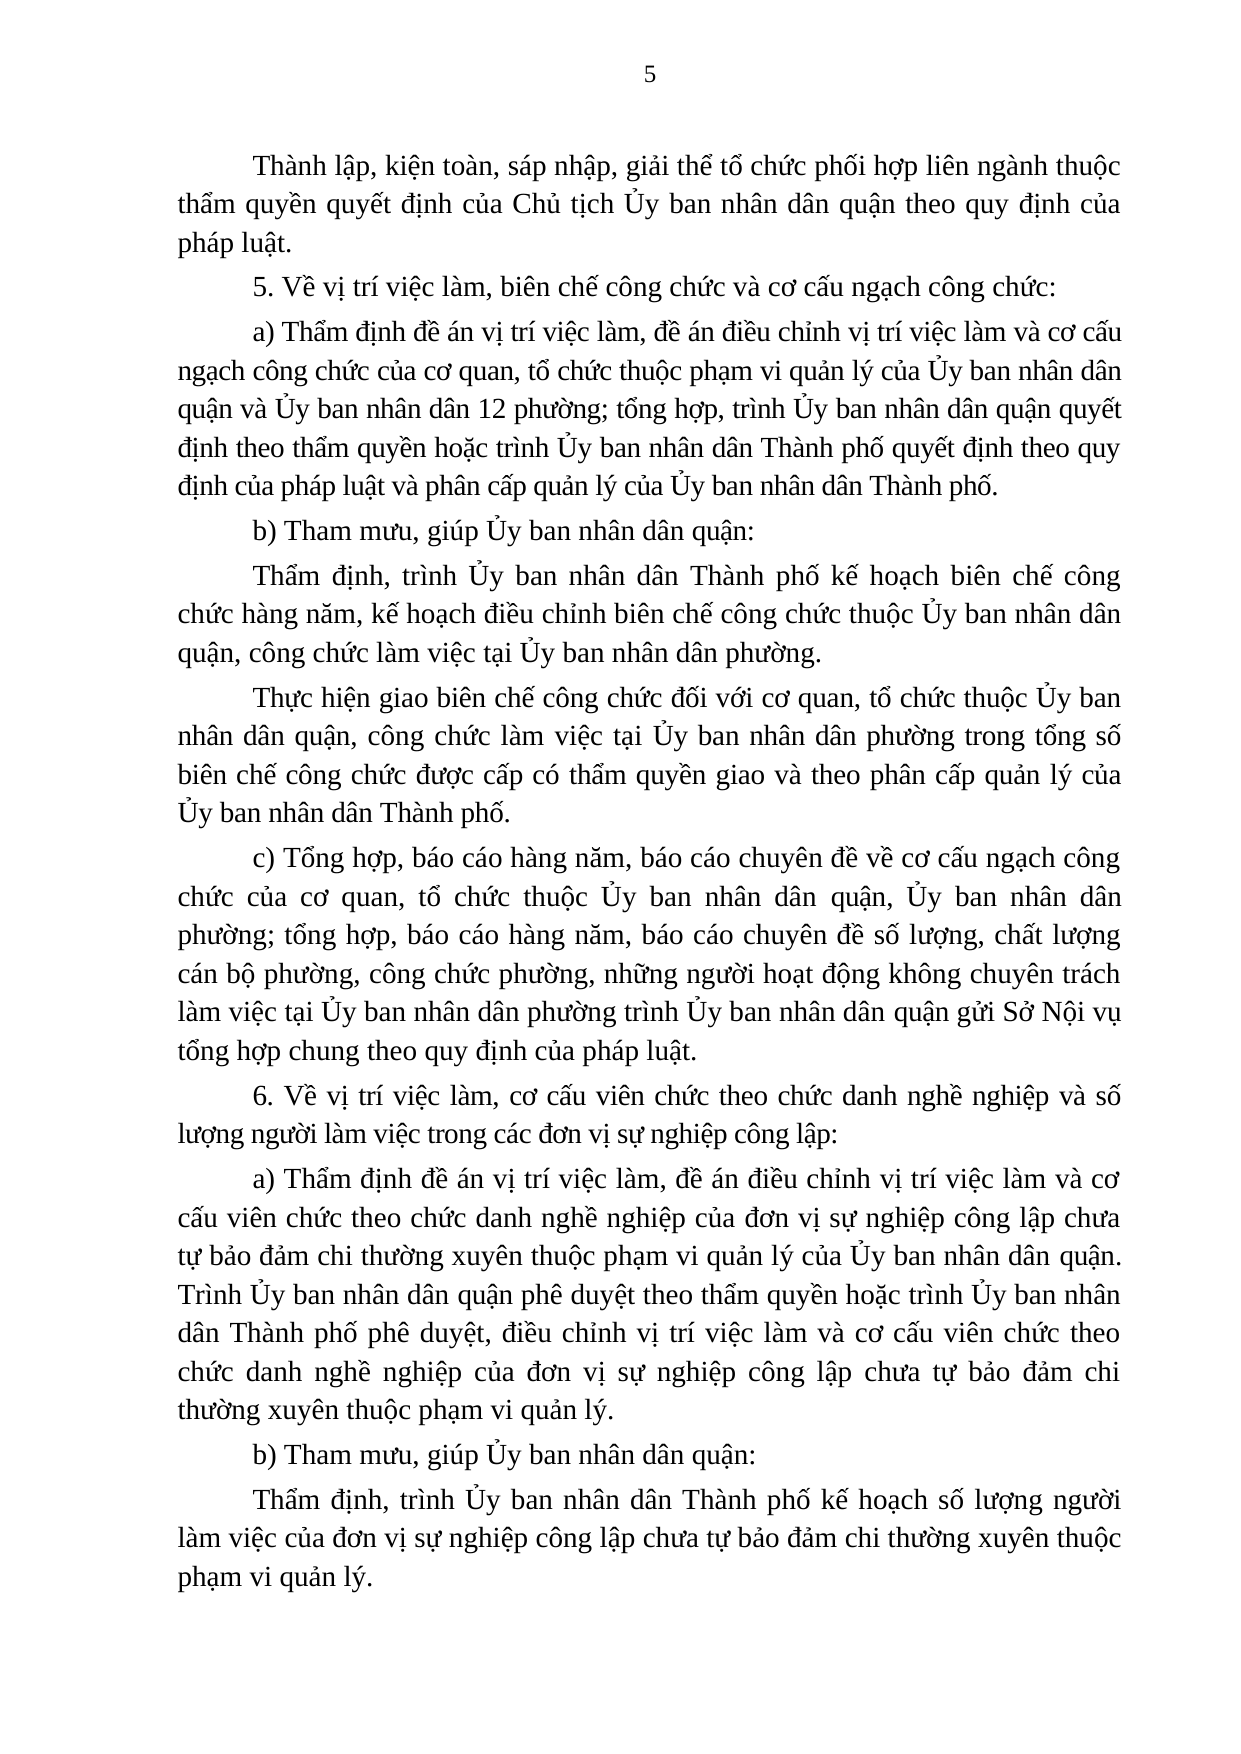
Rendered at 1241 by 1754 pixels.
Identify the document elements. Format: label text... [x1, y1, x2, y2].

text b) Tham mưu, giúp Ủy ban nhân dân quận: [177, 1437, 1122, 1471]
text c) Tổng hợp, báo cáo hàng năm, báo cáo chuyên đề về cơ cấu ngạch công chức của cơ quan, tổ chức thuộc Ủy ban nhân dân quận, Ủy ban nhân dân phường; tổng hợp, báo cáo hàng năm, báo cáo chuyên đề số lượng, chất lượng cán bộ phường, công chức phường, những người hoạt động không chuyên trách làm việc tại Ủy ban nhân dân phường trình Ủy ban nhân dân quận gửi Sở Nội vụ tổng hợp chung theo quy định của pháp luật. [177, 840, 1122, 1067]
text 6. Về vị trí việc làm, cơ cấu viên chức theo chức danh nghề nghiệp và số lượng người làm việc trong các đơn vị sự nghiệp công lập: [177, 1078, 1122, 1150]
text Thẩm định, trình Ủy ban nhân dân Thành phố kế hoạch biên chế công chức hàng năm, kế hoạch điều chỉnh biên chế công chức thuộc Ủy ban nhân dân quận, công chức làm việc tại Ủy ban nhân dân phường. [177, 558, 1122, 669]
text 5. Về vị trí việc làm, biên chế công chức và cơ cấu ngạch công chức: [177, 269, 1122, 303]
text a) Thẩm định đề án vị trí việc làm, đề án điều chỉnh vị trí việc làm và cơ cấu viên chức theo chức danh nghề nghiệp của đơn vị sự nghiệp công lập chưa tự bảo đảm chi thường xuyên thuộc phạm vi quản lý của Ủy ban nhân dân quận. Trình Ủy ban nhân dân quận phê duyệt theo thẩm quyền hoặc trình Ủy ban nhân dân Thành phố phê duyệt, điều chỉnh vị trí việc làm và cơ cấu viên chức theo chức danh nghề nghiệp của đơn vị sự nghiệp công lập chưa tự bảo đảm chi thường xuyên thuộc phạm vi quản lý. [177, 1161, 1122, 1426]
text Thẩm định, trình Ủy ban nhân dân Thành phố kế hoạch số lượng người làm việc của đơn vị sự nghiệp công lập chưa tự bảo đảm chi thường xuyên thuộc phạm vi quản lý. [177, 1482, 1122, 1593]
text b) Tham mưu, giúp Ủy ban nhân dân quận: [177, 513, 1122, 547]
text a) Thẩm định đề án vị trí việc làm, đề án điều chỉnh vị trí việc làm và cơ cấu ngạch công chức của cơ quan, tổ chức thuộc phạm vi quản lý của Ủy ban nhân dân quận và Ủy ban nhân dân 12 phường; tổng hợp, trình Ủy ban nhân dân quận quyết định theo thẩm quyền hoặc trình Ủy ban nhân dân Thành phố quyết định theo quy định của pháp luật và phân cấp quản lý của Ủy ban nhân dân Thành phố. [177, 314, 1122, 502]
text Thực hiện giao biên chế công chức đối với cơ quan, tổ chức thuộc Ủy ban nhân dân quận, công chức làm việc tại Ủy ban nhân dân phường trong tổng số biên chế công chức được cấp có thẩm quyền giao và theo phân cấp quản lý của Ủy ban nhân dân Thành phố. [177, 680, 1122, 829]
text Thành lập, kiện toàn, sáp nhập, giải thể tổ chức phối hợp liên ngành thuộc thẩm quyền quyết định của Chủ tịch Ủy ban nhân dân quận theo quy định của pháp luật. [177, 148, 1122, 258]
